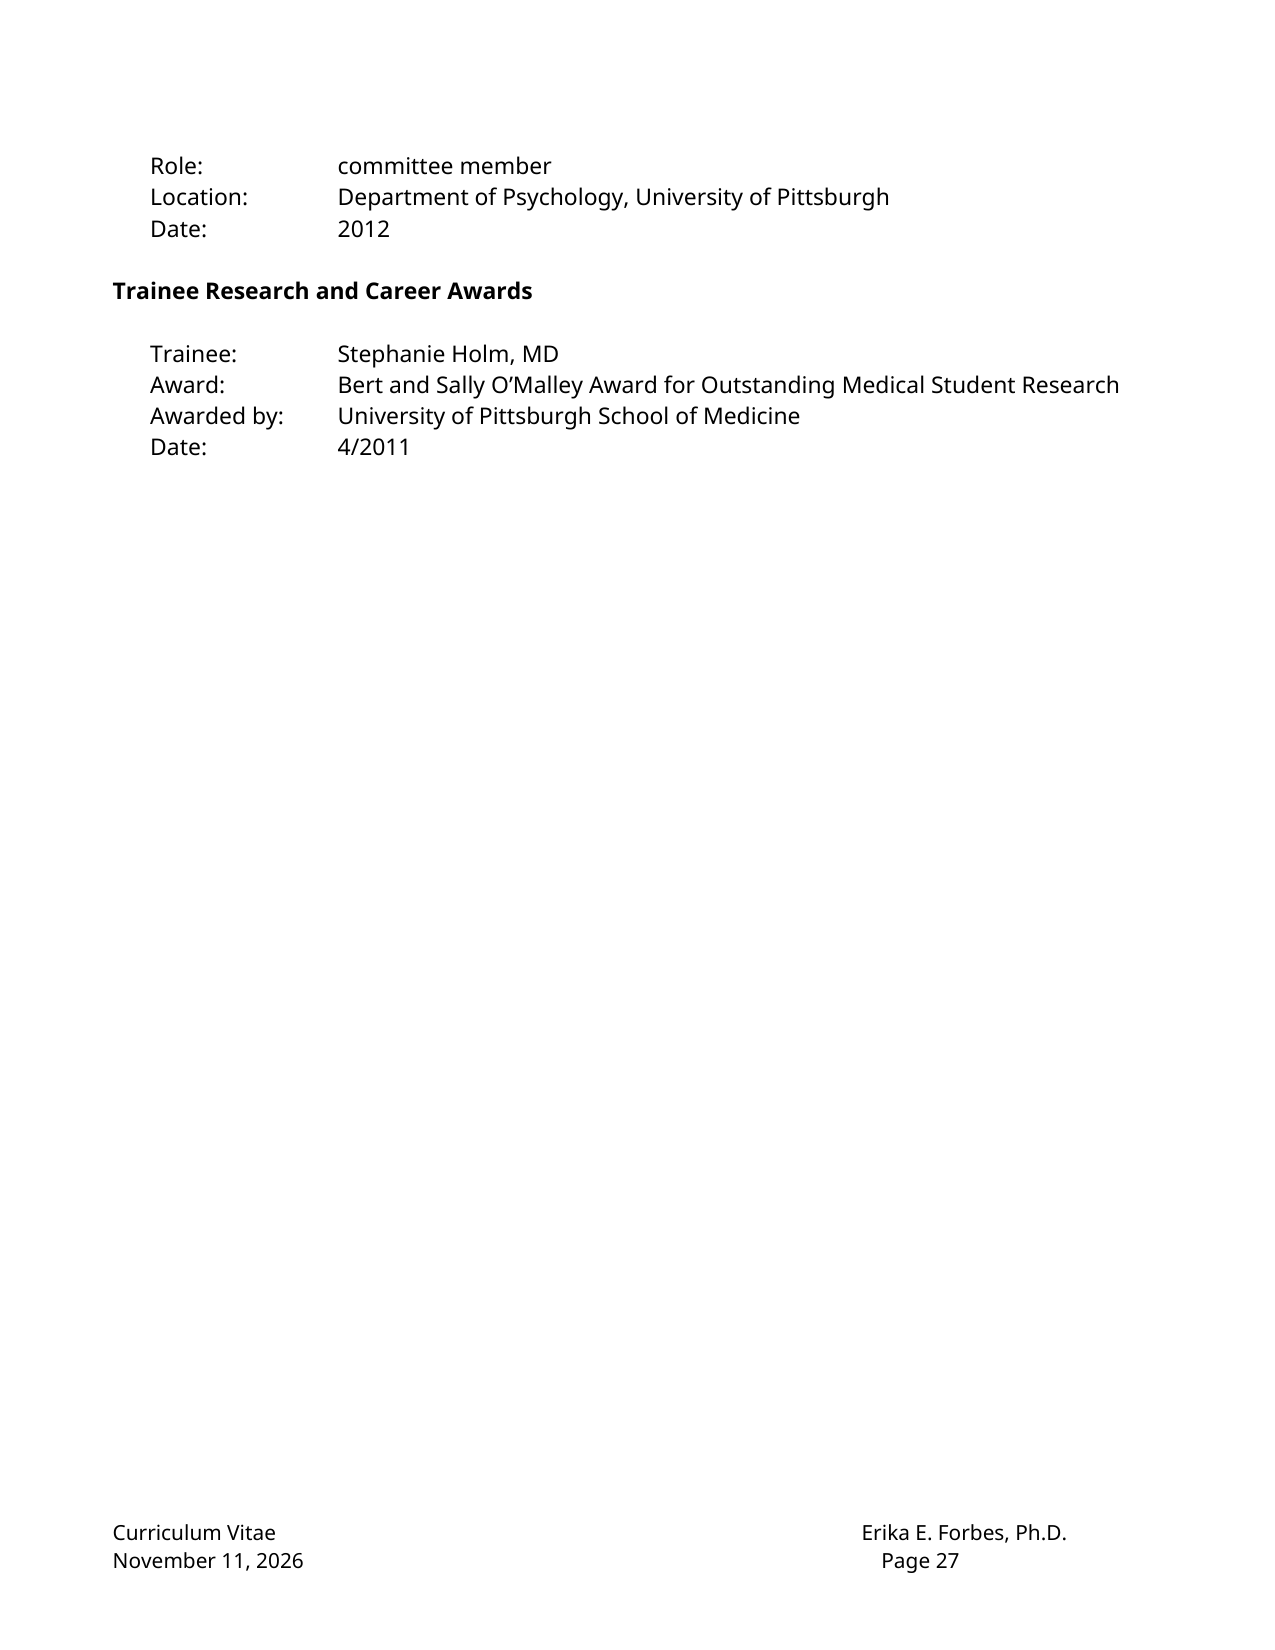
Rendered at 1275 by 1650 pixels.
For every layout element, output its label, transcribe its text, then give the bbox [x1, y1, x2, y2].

text Award: Bert and Sally O’Malley Award for Outstanding Medical Student Research [112, 369, 1162, 400]
text Trainee: Stephanie Holm, MD [112, 337, 1162, 369]
text Role: committee member [150, 150, 1162, 181]
text Awarded by: University of Pittsburgh School of Medicine [112, 400, 1162, 431]
text Date: 2012 [112, 212, 1162, 244]
text Date: 4/2011 [112, 431, 1162, 462]
text Location: Department of Psychology, University of Pittsburgh [112, 181, 1162, 212]
text Trainee Research and Career Awards [112, 275, 1162, 306]
